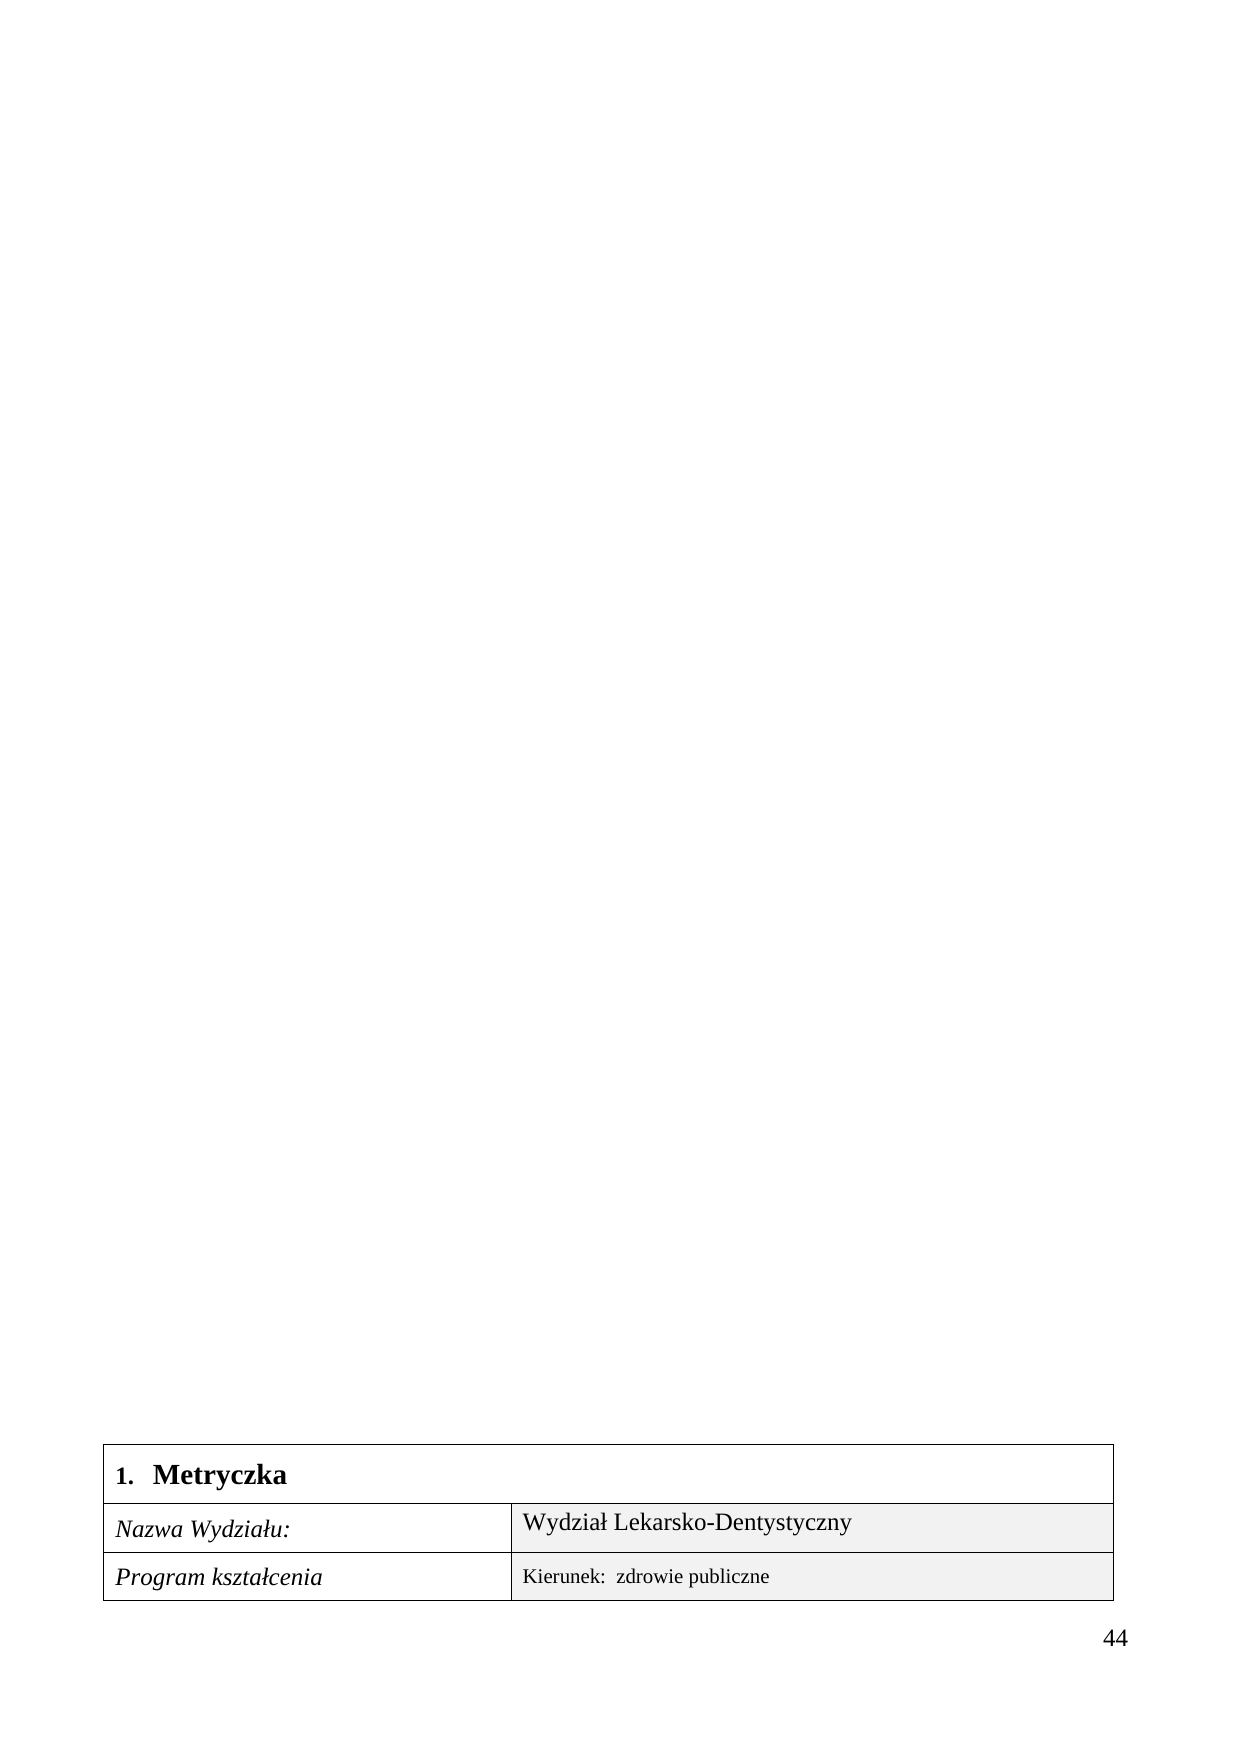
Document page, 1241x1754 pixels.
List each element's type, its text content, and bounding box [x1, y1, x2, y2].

table_cell Program kształcenia [104, 1553, 511, 1600]
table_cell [512, 1553, 1113, 1600]
table_cell Wydział Lekarsko-Dentystyczny [512, 1504, 1113, 1552]
table_header Metryczka [104, 1445, 1113, 1503]
table_cell Nazwa Wydziału: [104, 1504, 511, 1552]
